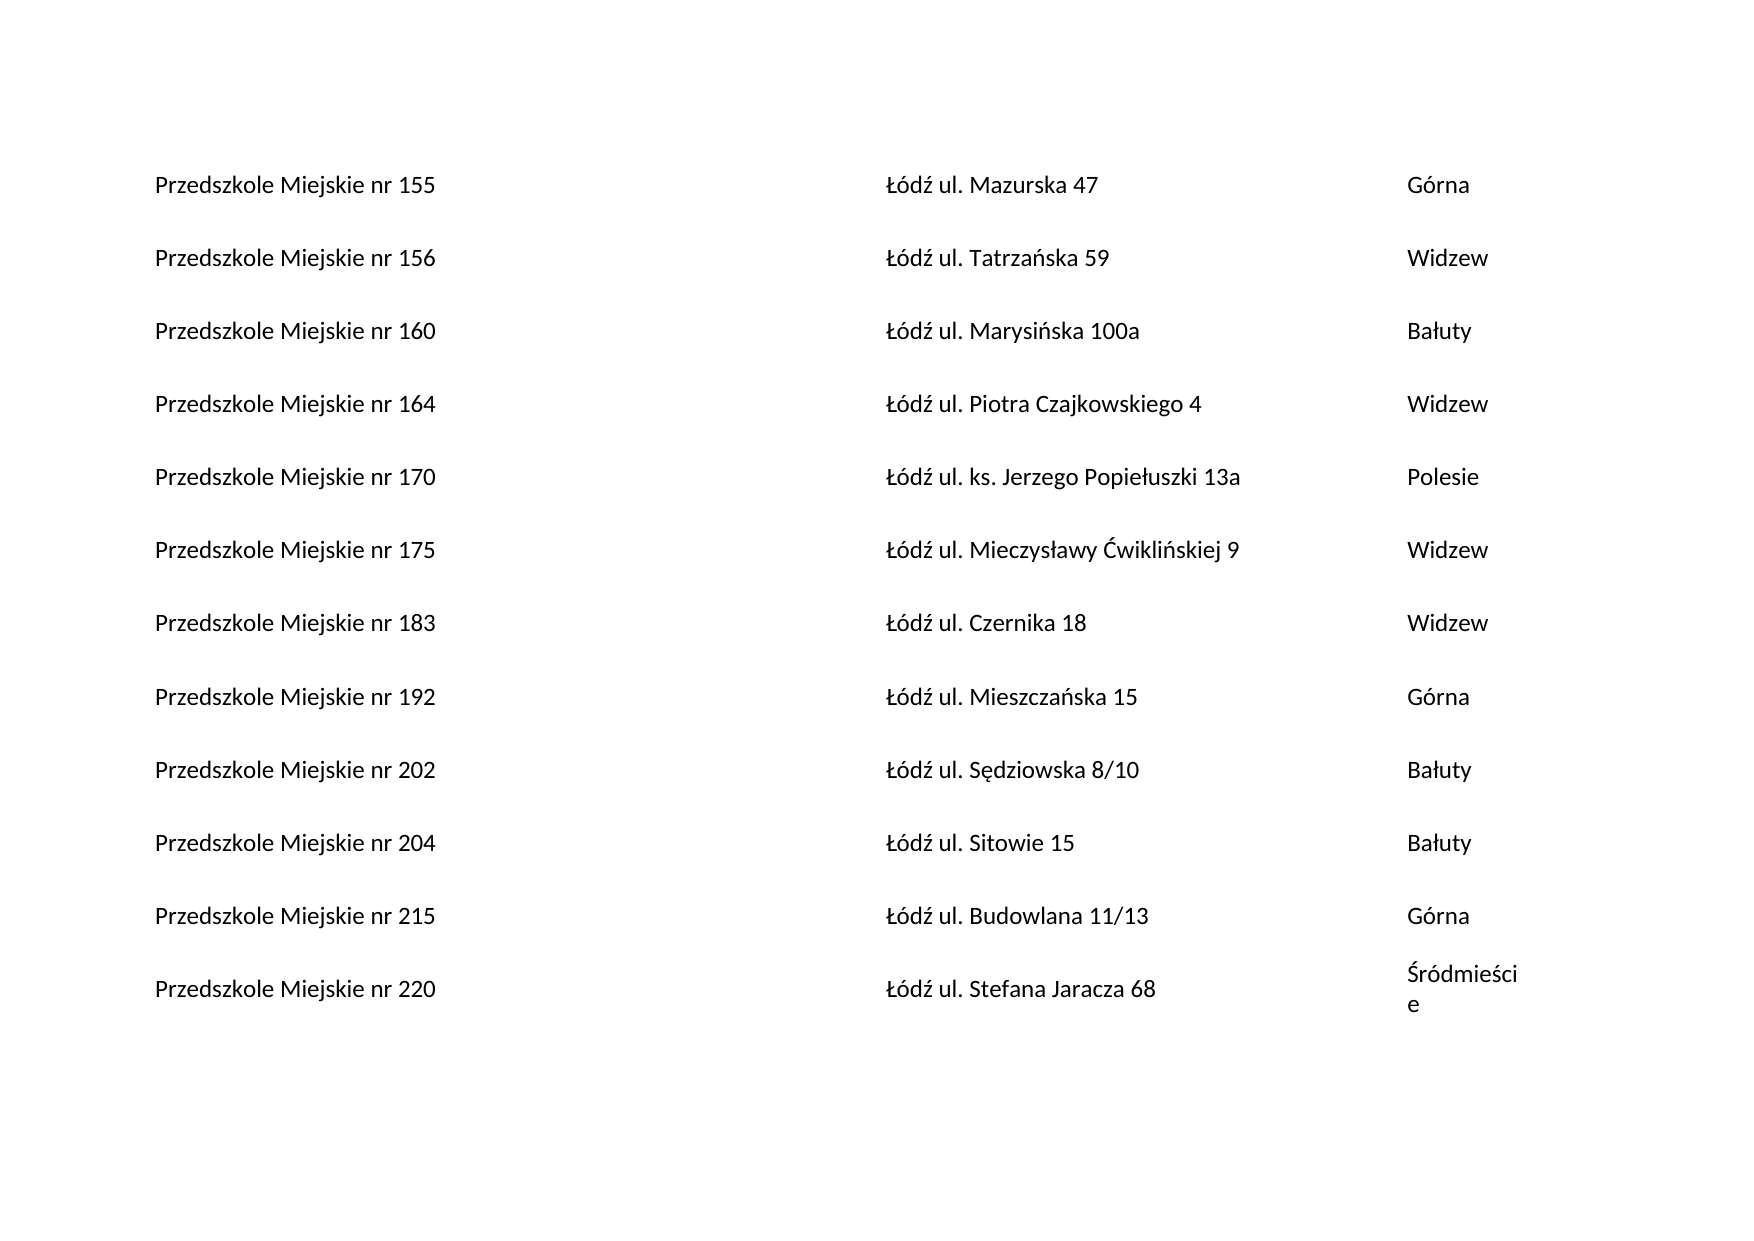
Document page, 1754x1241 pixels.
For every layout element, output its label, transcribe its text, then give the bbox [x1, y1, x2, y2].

table_cell Bałuty [1400, 733, 1537, 806]
table_cell Przedszkole Miejskie nr 215 [148, 879, 878, 952]
table_cell Przedszkole Miejskie nr 156 [148, 221, 878, 294]
table_cell Łódź ul. Mieszczańska 15 [879, 660, 1400, 733]
table_cell Śródmieście [1400, 952, 1537, 1025]
table_cell Przedszkole Miejskie nr 192 [148, 660, 878, 733]
table_cell Łódź ul. Czernika 18 [879, 586, 1400, 659]
table_cell Łódź ul. Marysińska 100a [879, 294, 1400, 367]
table_cell Łódź ul. Mieczysławy Ćwiklińskiej 9 [879, 513, 1400, 586]
table_cell Łódź ul. ks. Jerzego Popiełuszki 13a [879, 440, 1400, 513]
table_cell Widzew [1400, 586, 1537, 659]
table_cell Łódź ul. Budowlana 11/13 [879, 879, 1400, 952]
table_cell Widzew [1400, 513, 1537, 586]
table_cell Łódź ul. Piotra Czajkowskiego 4 [879, 367, 1400, 440]
table_cell Łódź ul. Sitowie 15 [879, 806, 1400, 879]
table_cell Widzew [1400, 367, 1537, 440]
table_cell Górna [1400, 879, 1537, 952]
table_cell Łódź ul. Mazurska 47 [879, 148, 1400, 221]
table_cell Przedszkole Miejskie nr 175 [148, 513, 878, 586]
table_cell Przedszkole Miejskie nr 170 [148, 440, 878, 513]
table_cell Przedszkole Miejskie nr 155 [148, 148, 878, 221]
table_cell Łódź ul. Sędziowska 8/10 [879, 733, 1400, 806]
table_cell Bałuty [1400, 806, 1537, 879]
table_cell Przedszkole Miejskie nr 202 [148, 733, 878, 806]
table_cell Górna [1400, 148, 1537, 221]
table_cell Przedszkole Miejskie nr 220 [148, 952, 878, 1025]
table_cell Łódź ul. Tatrzańska 59 [879, 221, 1400, 294]
table_cell Łódź ul. Stefana Jaracza 68 [879, 952, 1400, 1025]
table_cell Górna [1400, 660, 1537, 733]
table_cell Przedszkole Miejskie nr 204 [148, 806, 878, 879]
table_cell Bałuty [1400, 294, 1537, 367]
table_cell Przedszkole Miejskie nr 164 [148, 367, 878, 440]
table_cell Przedszkole Miejskie nr 160 [148, 294, 878, 367]
table_cell Widzew [1400, 221, 1537, 294]
table_cell Przedszkole Miejskie nr 183 [148, 586, 878, 659]
table_cell Polesie [1400, 440, 1537, 513]
